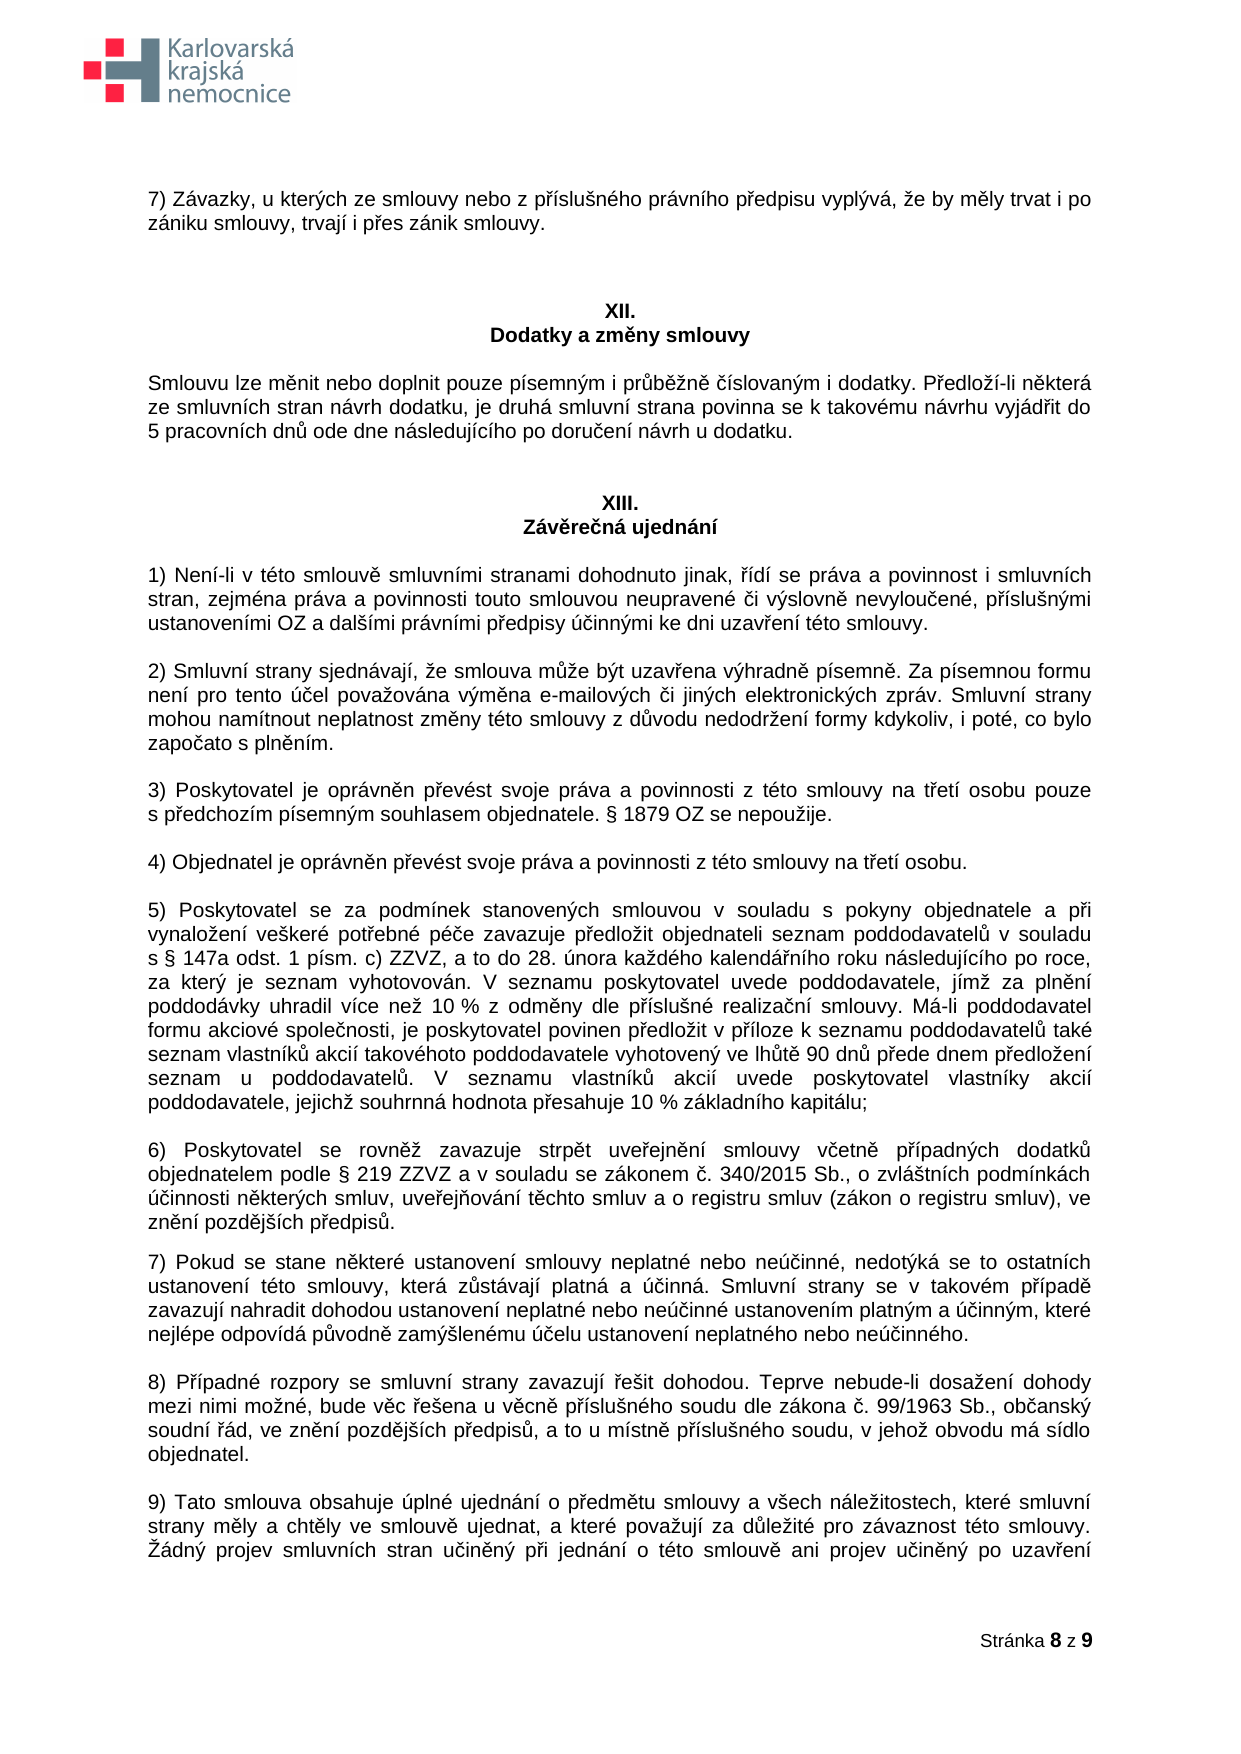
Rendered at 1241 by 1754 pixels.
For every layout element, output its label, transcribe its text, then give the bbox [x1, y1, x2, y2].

text Smlouvu lze měnit nebo doplnit pouze písemným i průběžně číslovaným i dodatky. Předloží-li některá ze smluvních stran návrh dodatku, je druhá smluvní strana povinna se k takovému návrhu vyjádřit do 5 pracovních dnů ode dne následujícího po doručení návrh u dodatku. [148, 371, 1093, 443]
text Závěrečná ujednání [148, 515, 1093, 539]
text 3) Poskytovatel je oprávněn převést svoje práva a povinnosti z této smlouvy na třetí osobu pouze s předchozím písemným souhlasem objednatele. § 1879 OZ se nepoužije. [148, 778, 1093, 826]
text 7) Pokud se stane některé ustanovení smlouvy neplatné nebo neúčinné, nedotýká se to ostatních ustanovení této smlouvy, která zůstávají platná a účinná. Smluvní strany se v takovém případě zavazují nahradit dohodou ustanovení neplatné nebo neúčinné ustanovením platným a účinným, které nejlépe odpovídá původně zamýšlenému účelu ustanovení neplatného nebo neúčinného. [148, 1250, 1093, 1346]
picture [83, 38, 297, 103]
text 6) Poskytovatel se rovněž zavazuje strpět uveřejnění smlouvy včetně případných dodatků objednatelem podle § 219 ZZVZ a v souladu se zákonem č. 340/2015 Sb., o zvláštních podmínkách účinnosti některých smluv, uveřejňování těchto smluv a o registru smluv (zákon o registru smluv), ve znění pozdějších předpisů. [148, 1138, 1093, 1233]
text 2) Smluvní strany sjednávají, že smlouva může být uzavřena výhradně písemně. Za písemnou formu není pro tento účel považována výměna e-mailových či jiných elektronických zpráv. Smluvní strany mohou namítnout neplatnost změny této smlouvy z důvodu nedodržení formy kdykoliv, i poté, co bylo započato s plněním. [148, 658, 1093, 754]
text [148, 1490, 1093, 1562]
text XIII. [148, 491, 1093, 515]
text 7) Závazky, u kterých ze smlouvy nebo z příslušného právního předpisu vyplývá, že by měly trvat i po zániku smlouvy, trvají i přes zánik smlouvy. [148, 186, 1093, 234]
text 4) Objednatel je oprávněn převést svoje práva a povinnosti z této smlouvy na třetí osobu. [148, 850, 1093, 874]
text 1) Není-li v této smlouvě smluvními stranami dohodnuto jinak, řídí se práva a povinnost i smluvních stran, zejména práva a povinnosti touto smlouvou neupravené či výslovně nevyloučené, příslušnými ustanoveními OZ a dalšími právními předpisy účinnými ke dni uzavření této smlouvy. [148, 563, 1093, 634]
text 8) Případné rozpory se smluvní strany zavazují řešit dohodou. Teprve nebude-li dosažení dohody mezi nimi možné, bude věc řešena u věcně příslušného soudu dle zákona č. 99/1963 Sb., občanský soudní řád, ve znění pozdějších předpisů, a to u místně příslušného soudu, v jehož obvodu má sídlo objednatel. [148, 1370, 1093, 1466]
text XII. [148, 299, 1093, 323]
text Dodatky a změny smlouvy [148, 323, 1093, 347]
text 5) Poskytovatel se za podmínek stanovených smlouvou v souladu s pokyny objednatele a při vynaložení veškeré potřebné péče zavazuje předložit objednateli seznam poddodavatelů v souladu s § 147a odst. 1 písm. c) ZZVZ, a to do 28. února každého kalendářního roku následujícího po roce, za který je seznam vyhotovován. V seznamu poskytovatel uvede poddodavatele, jímž za plnění poddodávky uhradil více než 10 % z odměny dle příslušné realizační smlouvy. Má-li poddodavatel formu akciové společnosti, je poskytovatel povinen předložit v příloze k seznamu poddodavatelů také seznam vlastníků akcií takovéhoto poddodavatele vyhotovený ve lhůtě 90 dnů přede dnem předložení seznam u poddodavatelů. V seznamu vlastníků akcií uvede poskytovatel vlastníky akcií poddodavatele, jejichž souhrnná hodnota přesahuje 10 % základního kapitálu; [148, 898, 1093, 1114]
